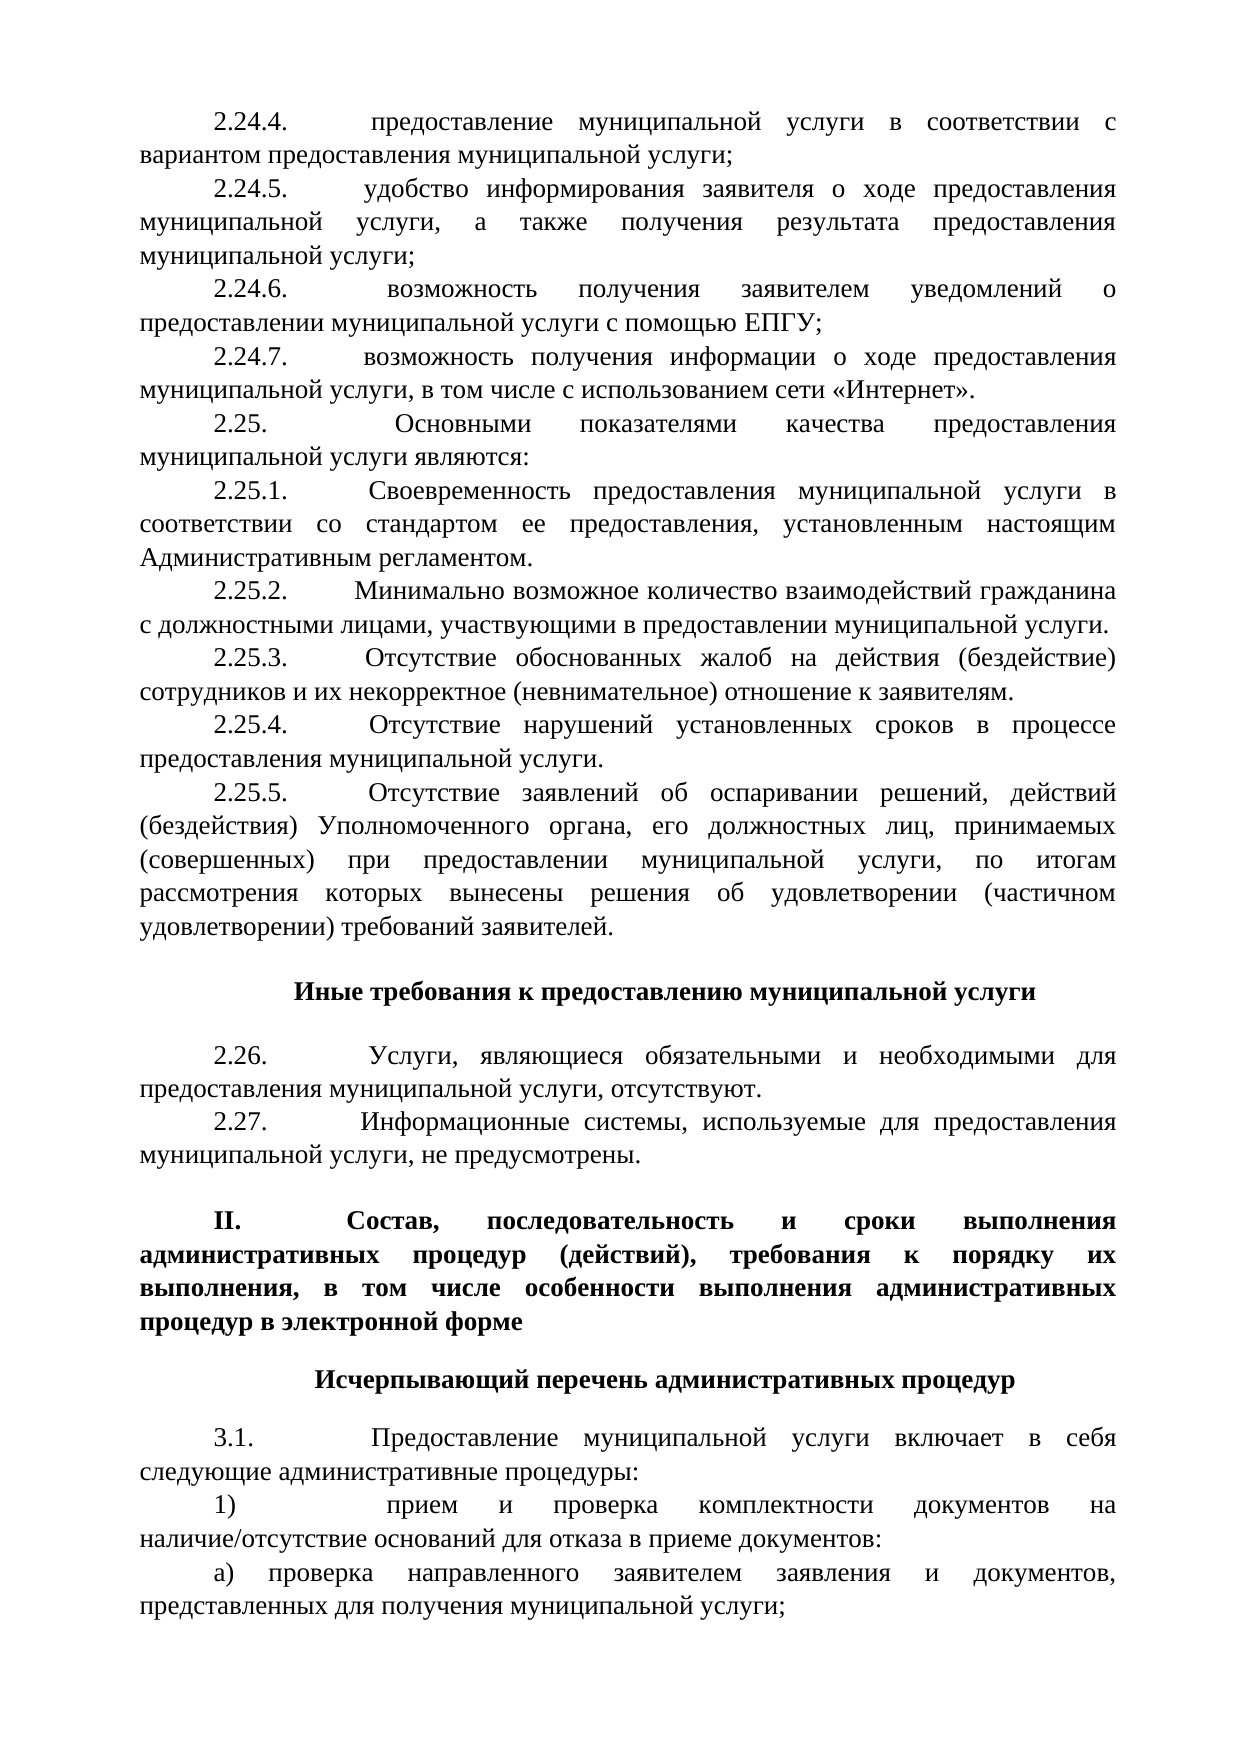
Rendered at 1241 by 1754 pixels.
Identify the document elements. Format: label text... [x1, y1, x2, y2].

list Предоставление муниципальной услуги включает в себя следующие административные процедуры: [139, 1420, 1117, 1487]
subtitle Состав, последовательность и сроки выполнения административных процедур (действий), требования к порядку их выполнения, в том числе особенности выполнения административных процедур в электронной форме [139, 1203, 1117, 1337]
list Минимально возможное количество взаимодействий гражданина с должностными лицами, участвующими в предоставлении муниципальной услуги. [139, 573, 1117, 640]
list прием и проверка комплектности документов на наличие/отсутствие оснований для отказа в приеме документов: [139, 1487, 1117, 1554]
list Отсутствие нарушений установленных сроков в процессе предоставления муниципальной услуги. [139, 707, 1117, 774]
list Отсутствие заявлений об оспаривании решений, действий (бездействия) Уполномоченного органа, его должностных лиц, принимаемых (совершенных) при предоставлении муниципальной услуги, по итогам рассмотрения которых вынесены решения об удовлетворении (частичном удовлетворении) требований заявителей. [139, 774, 1117, 942]
list Информационные системы, используемые для предоставления муниципальной услуги, не предусмотрены. [139, 1104, 1117, 1170]
list предоставление муниципальной услуги в соответствии с вариантом предоставления муниципальной услуги; [139, 103, 1117, 170]
text а) проверка направленного заявителем заявления и документов, представленных для получения муниципальной услуги; [139, 1554, 1117, 1621]
list Услуги, являющиеся обязательными и необходимыми для предоставления муниципальной услуги, отсутствуют. [139, 1038, 1117, 1104]
list удобство информирования заявителя о ходе предоставления муниципальной услуги, а также получения результата предоставления муниципальной услуги; [139, 170, 1117, 271]
list Основными показателями качества предоставления муниципальной услуги являются: [139, 405, 1117, 472]
list возможность получения заявителем уведомлений о предоставлении муниципальной услуги с помощью ЕПГУ; [139, 271, 1117, 338]
list Отсутствие обоснованных жалоб на действия (бездействие) сотрудников и их некорректное (невнимательное) отношение к заявителям. [139, 640, 1117, 707]
list возможность получения информации о ходе предоставления муниципальной услуги, в том числе с использованием сети «Интернет». [139, 338, 1117, 405]
subtitle Иные требования к предоставлению муниципальной услуги [139, 978, 1117, 1005]
subtitle Исчерпывающий перечень административных процедур [139, 1367, 1117, 1394]
list Своевременность предоставления муниципальной услуги в соответствии со стандартом ее предоставления, установленным настоящим Административным регламентом. [139, 472, 1117, 573]
